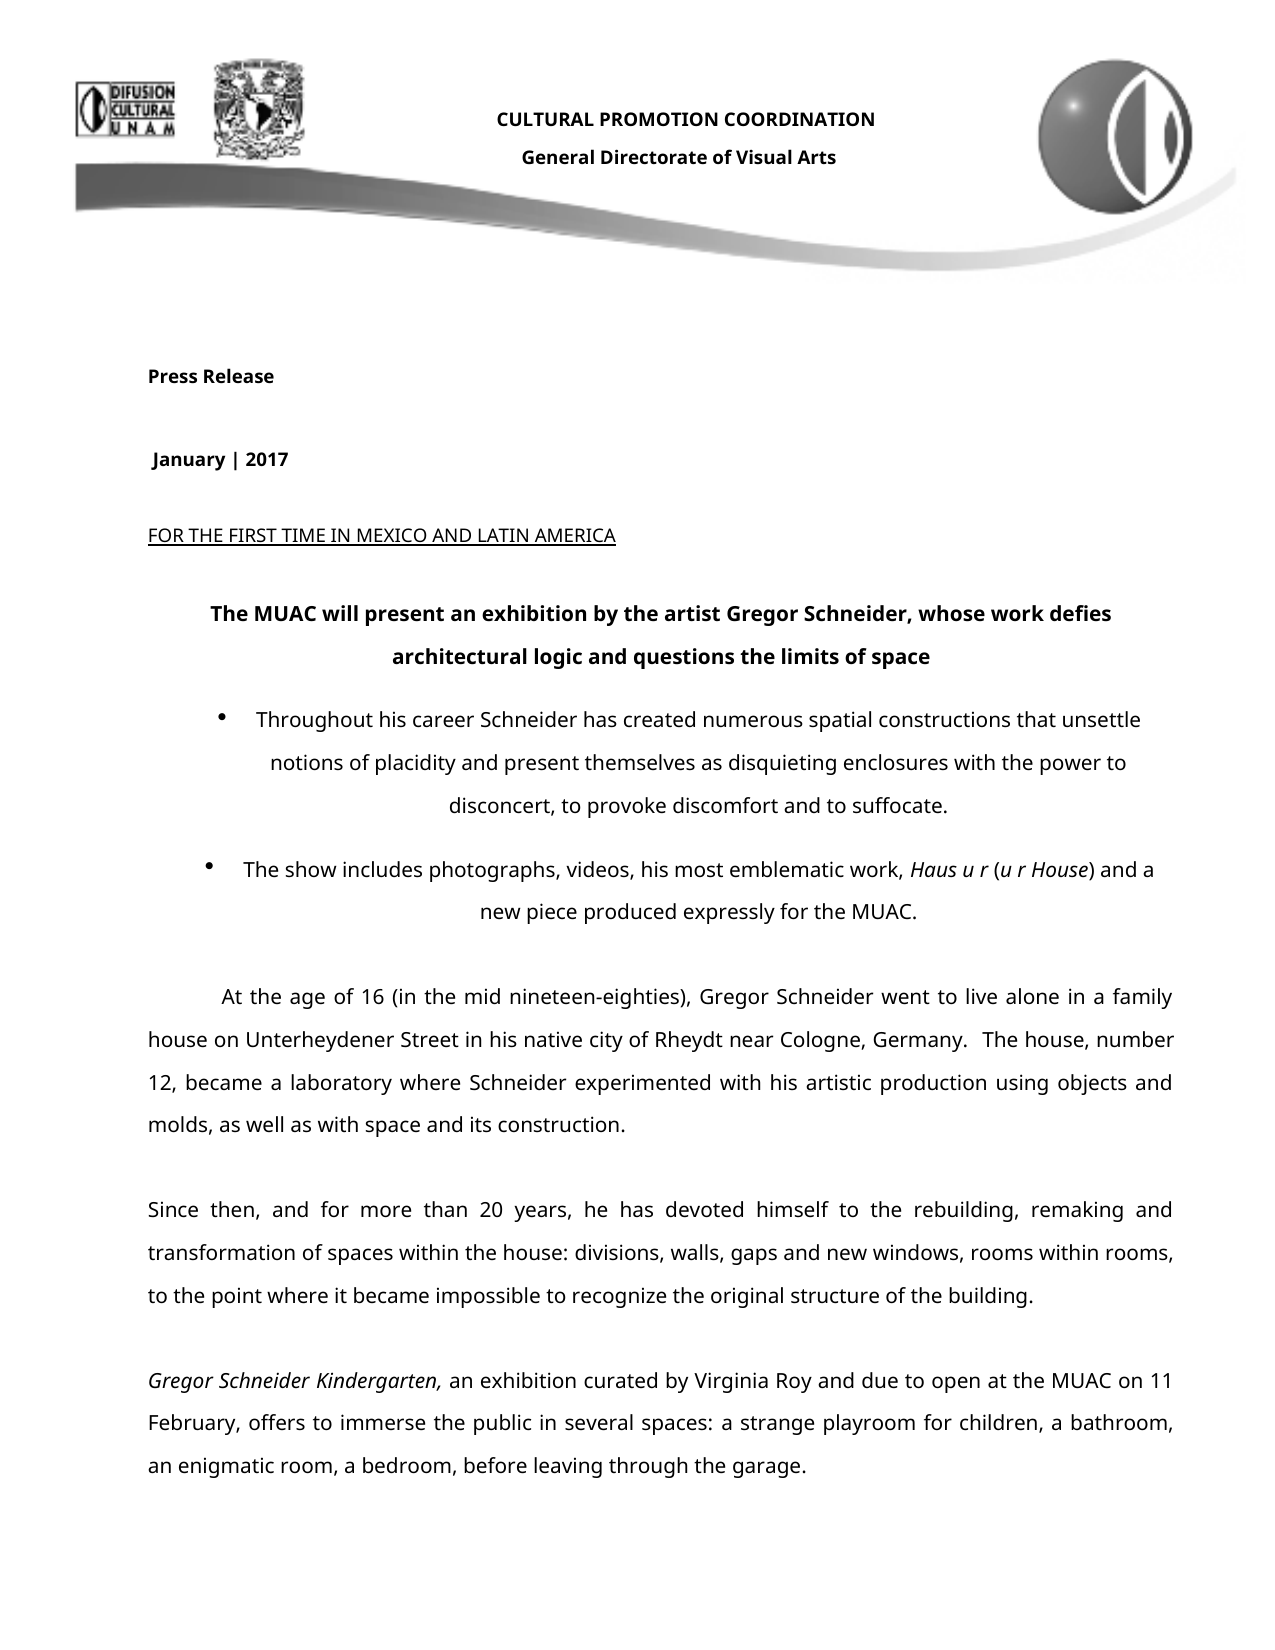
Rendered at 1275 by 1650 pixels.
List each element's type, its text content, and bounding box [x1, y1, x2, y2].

text FOR THE FIRST TIME IN MEXICO AND LATIN AMERICA [148, 523, 1174, 548]
text Gregor Schneider Kindergarten, an exhibition curated by Virginia Roy and due to open at the MUAC on 11 February, offers to immerse the public in several spaces: a strange playroom for children, a bathroom, an enigmatic room, a bedroom, before leaving through the garage. [148, 1366, 1174, 1479]
text Since then, and for more than 20 years, he has devoted himself to the rebuilding, remaking and transformation of spaces within the house: divisions, walls, gaps and new windows, rooms within rooms, to the point where it became impossible to recognize the original structure of the building. [148, 1196, 1174, 1309]
text At the age of 16 (in the mid nineteen-eighties), Gregor Schneider went to live alone in a family house on Unterheydener Street in his native city of Rheydt near Cologne, Germany. The house, number 12, became a laboratory where Schneider experimented with his artistic production using objects and molds, as well as with space and its construction. [148, 982, 1174, 1139]
list Throughout his career Schneider has created numerous spatial constructions that unsettle notions of placidity and present themselves as disquieting enclosures with the power to disconcert, to provoke discomfort and to suffocate. [185, 706, 1174, 819]
text The MUAC will present an exhibition by the artist Gregor Schneider, whose work defies architectural logic and questions the limits of space [148, 599, 1174, 670]
text CULTURAL PROMOTION COORDINATION [295, 106, 1174, 132]
text January | 2017 [148, 446, 1174, 472]
list The show includes photographs, videos, his most emblematic work, Haus u r (u r House) and a new piece produced expressly for the MUAC. [185, 855, 1174, 926]
text General Directorate of Visual Arts [443, 144, 1174, 170]
subtitle Press Release [148, 364, 1174, 389]
